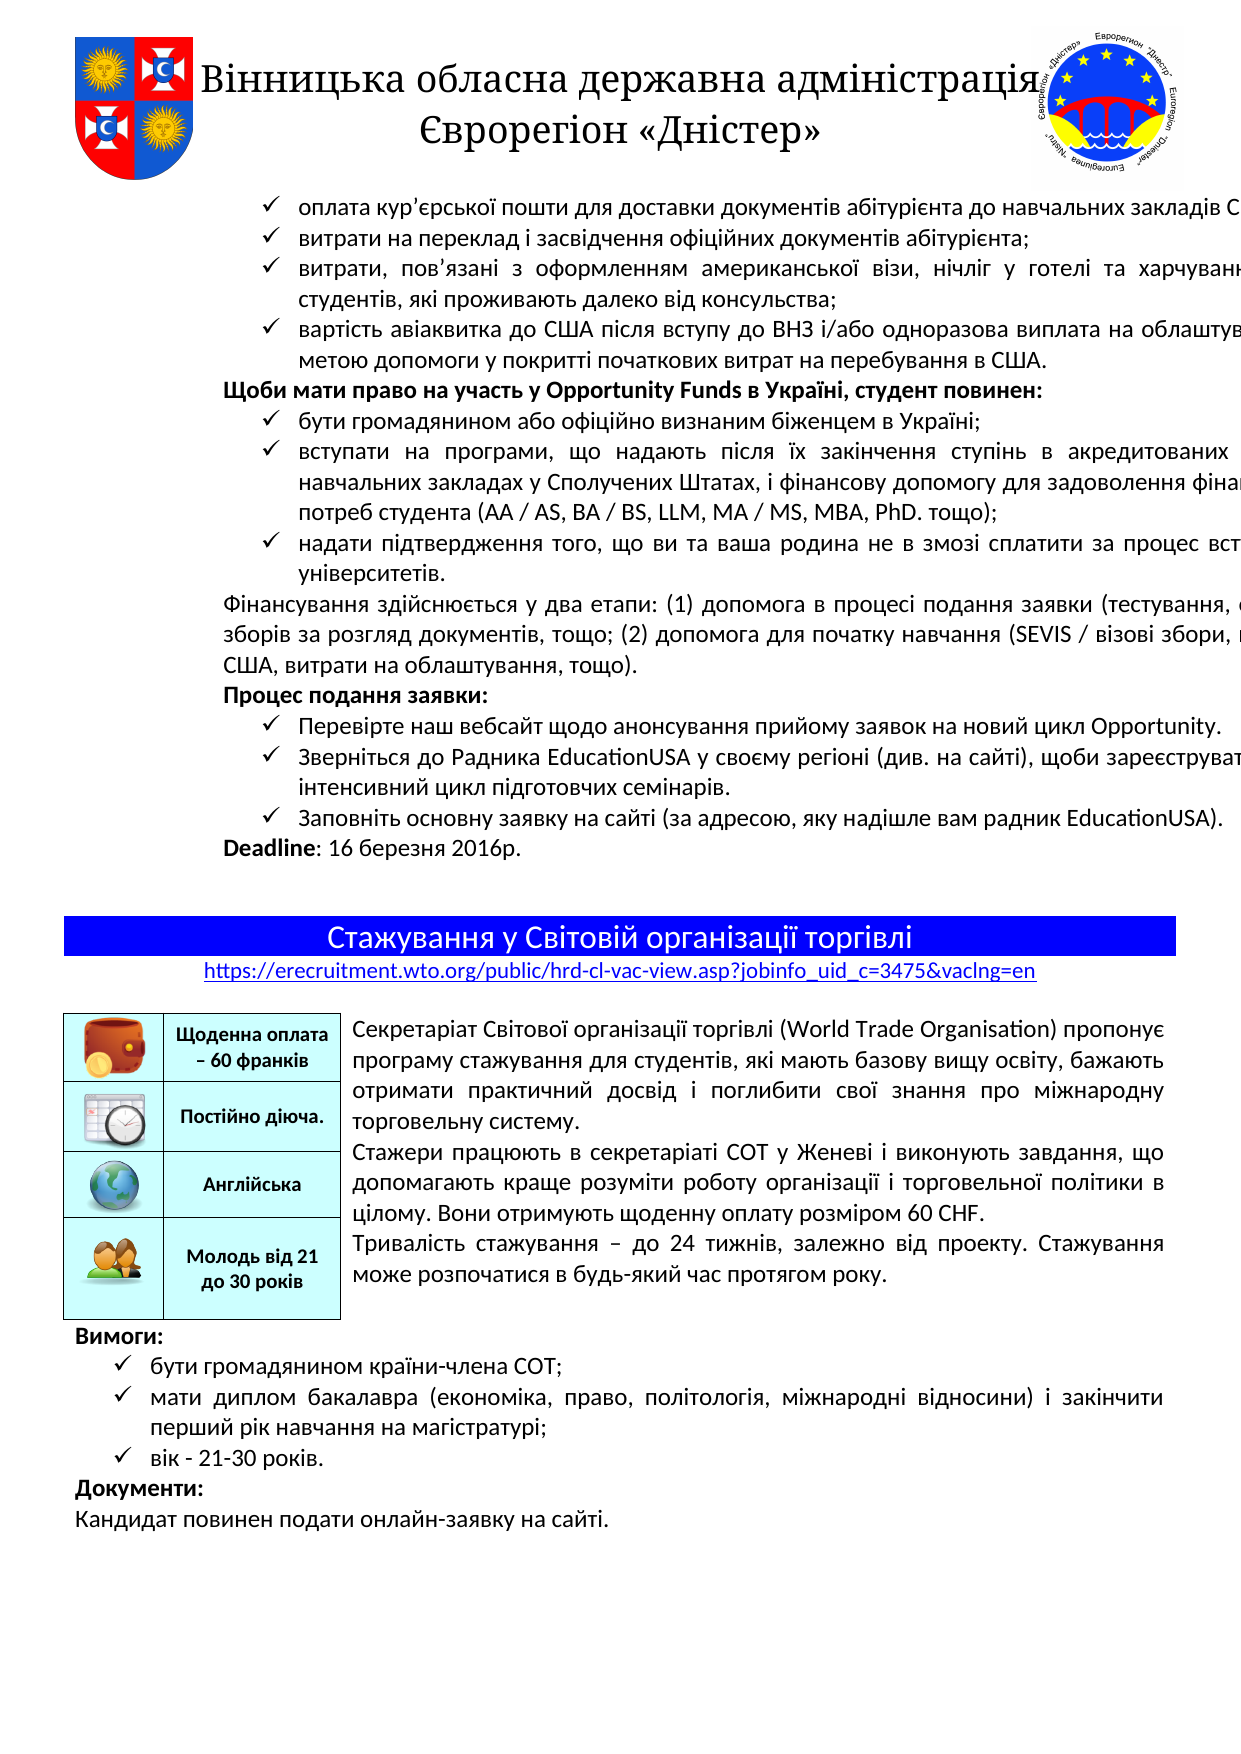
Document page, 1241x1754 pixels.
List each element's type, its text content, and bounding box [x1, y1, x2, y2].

table_cell Вимоги: бути громадянином країни-члена СОТ; мати диплом бакалавра (економіка, право, політологія, міжнародні відносини) і закінчити перший рік навчання на магістратурі; вік - 21-30 років. Документи: Кандидат повинен подати онлайн-заявку на сайті. [64, 1319, 1176, 1533]
picture [75, 37, 193, 180]
table_cell [149, 1082, 163, 1151]
table_cell Щоденна оплата – 60 франків [164, 1014, 340, 1081]
table_cell [148, 1014, 163, 1081]
table_cell [64, 1014, 80, 1081]
table_cell Секретаріат Світової організації торгівлі (World Trade Organisation) пропонує програму стажування для студентів, які мають базову вищу освіту, бажають отримати практичний досвід і поглибити свої знання про міжнародну торговельну систему. Стажери працюють в секретаріаті СОТ у Женеві і виконують завдання, що допомагають краще розуміти роботу організації і торговельної політики в цілому. Вони отримують щоденну оплату розміром 60 CHF. Тривалість стажування – до 24 тижнів, залежно від проекту. Стажування може розпочатися в будь-який час протягом року. [341, 1013, 1176, 1319]
table_cell [147, 1152, 163, 1217]
table_cell [64, 1082, 79, 1151]
table_cell Молодь від 21 до 30 років [164, 1218, 340, 1319]
picture [79, 1013, 149, 1287]
table_cell [64, 1218, 163, 1319]
table_header Стажування у Світовій організації торгівлі [64, 916, 1176, 956]
table_cell [64, 1152, 81, 1217]
table_cell Англійська [164, 1152, 340, 1217]
picture [1031, 26, 1185, 190]
table_cell https://erecruitment.wto.org/public/hrd-cl-vac-view.asp?jobinfo_uid_c=3475&vaclng=en [64, 956, 1176, 1012]
table_cell Постійно діюча. [164, 1082, 340, 1151]
